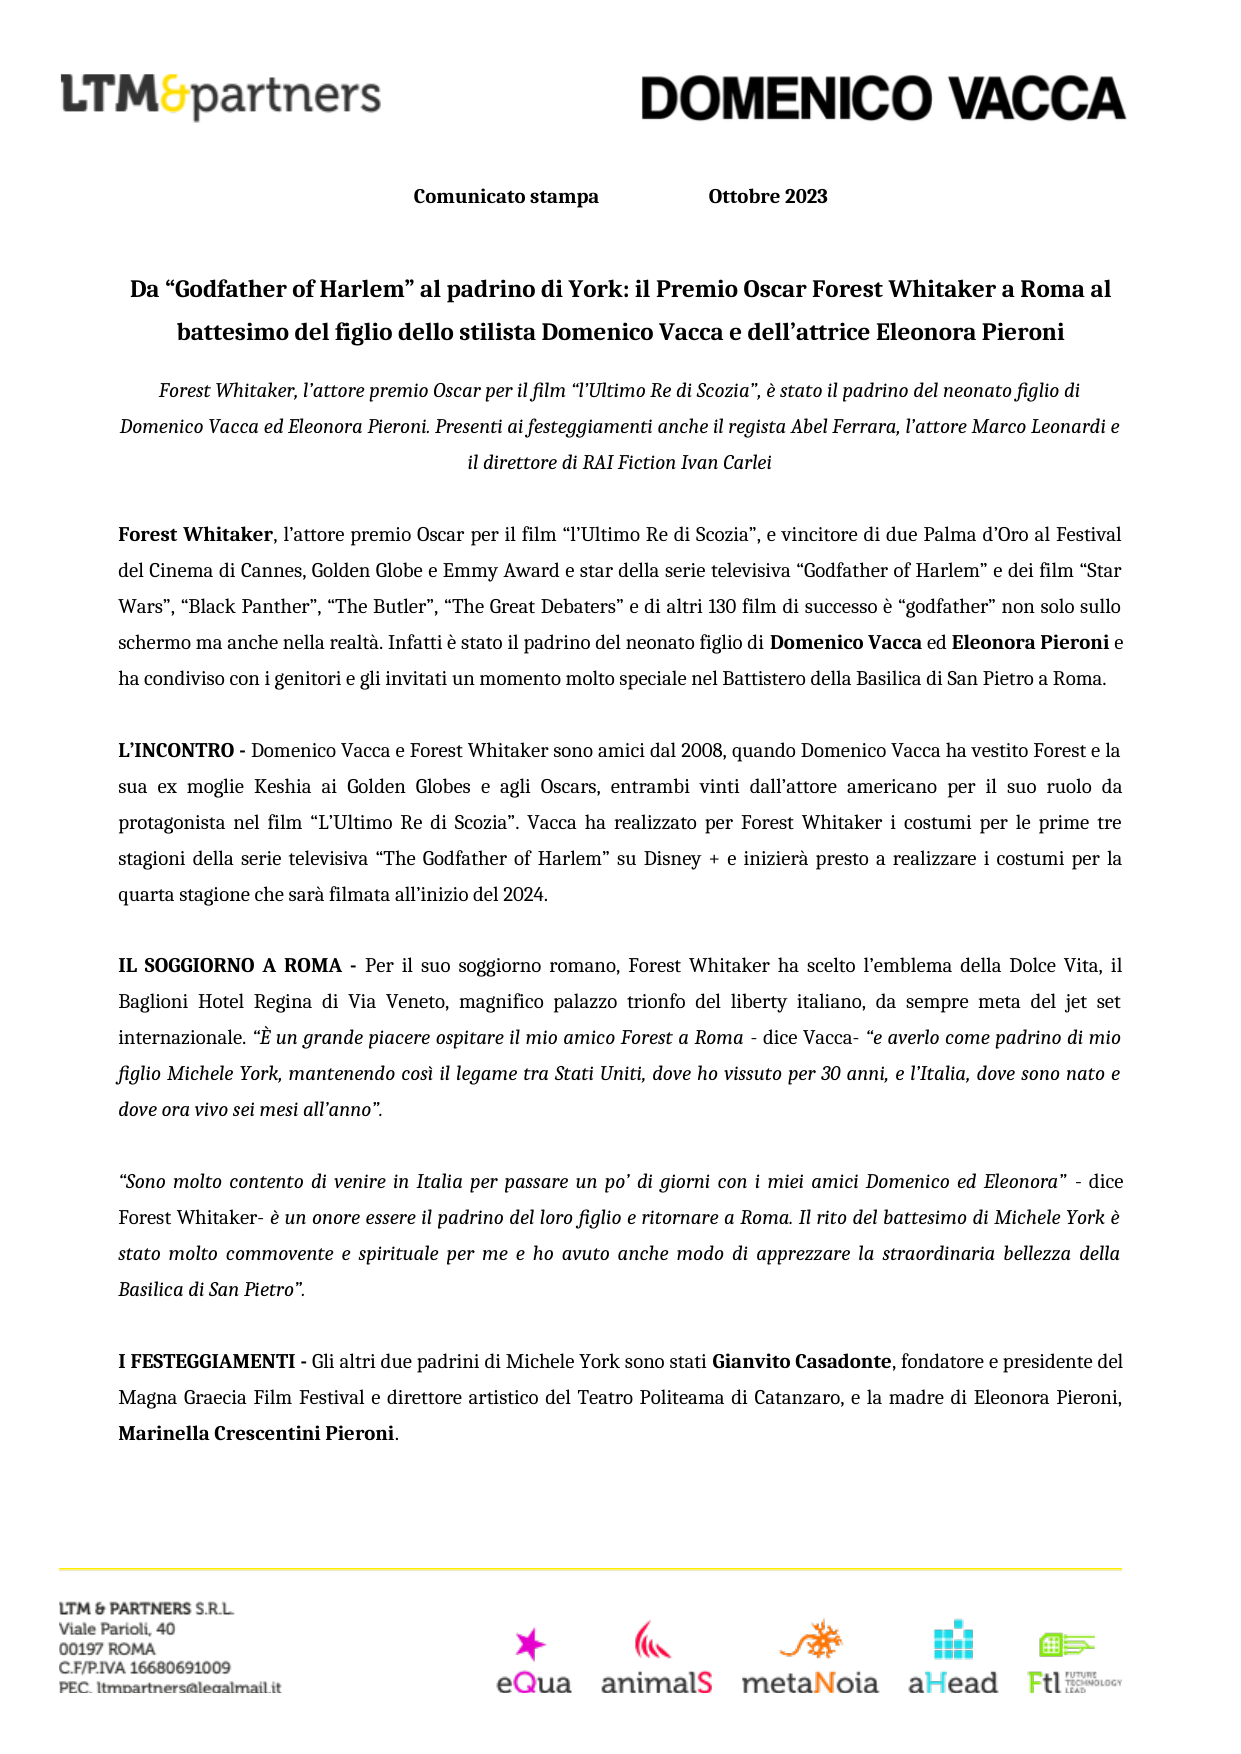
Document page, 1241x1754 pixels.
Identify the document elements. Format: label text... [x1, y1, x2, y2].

text I FESTEGGIAMENTI - Gli altri due padrini di Michele York sono stati Gianvito Casadonte, fondatore e presidente del Magna Graecia Film Festival e direttore artistico del Teatro Politeama di Catanzaro, e la madre di Eleonora Pieroni, Marinella Crescentini Pieroni. [118, 1349, 1123, 1445]
text Comunicato stampa Ottobre 2023 [118, 185, 1123, 209]
text Da “Godfather of Harlem” al padrino di York: il Premio Oscar Forest Whitaker a Roma al battesimo del figlio dello stilista Domenico Vacca e dell’attrice Eleonora Pieroni [118, 275, 1123, 347]
text Forest Whitaker, l’attore premio Oscar per il film “l’Ultimo Re di Scozia”, e vincitore di due Palma d’Oro al Festival del Cinema di Cannes, Golden Globe e Emmy Award e star della serie televisiva “Godfather of Harlem” e dei film “Star Wars”, “Black Panther”, “The Butler”, “The Great Debaters” e di altri 130 film di successo è “godfather” non solo sullo schermo ma anche nella realtà. Infatti è stato il padrino del neonato figlio di Domenico Vacca ed Eleonora Pieroni e ha condiviso con i genitori e gli invitati un momento molto speciale nel Battistero della Basilica di San Pietro a Roma. [118, 523, 1123, 691]
text “Sono molto contento di venire in Italia per passare un po’ di giorni con i miei amici Domenico ed Eleonora” - dice Forest Whitaker- è un onore essere il padrino del loro figlio e ritornare a Roma. Il rito del battesimo di Michele York è stato molto commovente e spirituale per me e ho avuto anche modo di apprezzare la straordinaria bellezza della Basilica di San Pietro”. [118, 1170, 1123, 1301]
picture [638, 71, 1130, 127]
text Forest Whitaker, l’attore premio Oscar per il film “l’Ultimo Re di Scozia”, è stato il padrino del neonato figlio di Domenico Vacca ed Eleonora Pieroni. Presenti ai festeggiamenti anche il regista Abel Ferrara, l’attore Marco Leonardi e il direttore di RAI Fiction Ivan Carlei [118, 379, 1123, 475]
text IL SOGGIORNO A ROMA - Per il suo soggiorno romano, Forest Whitaker ha scelto l’emblema della Dolce Vita, il Baglioni Hotel Regina di Via Veneto, magnifico palazzo trionfo del liberty italiano, da sempre meta del jet set internazionale. “È un grande piacere ospitare il mio amico Forest a Roma - dice Vacca- “e averlo come padrino di mio figlio Michele York, mantenendo così il legame tra Stati Uniti, dove ho vissuto per 30 anni, e l’Italia, dove sono nato e dove ora vivo sei mesi all’anno”. [118, 954, 1123, 1122]
text L’INCONTRO - Domenico Vacca e Forest Whitaker sono amici dal 2008, quando Domenico Vacca ha vestito Forest e la sua ex moglie Keshia ai Golden Globes e agli Oscars, entrambi vinti dall’attore americano per il suo ruolo da protagonista nel film “L’Ultimo Re di Scozia”. Vacca ha realizzato per Forest Whitaker i costumi per le prime tre stagioni della serie televisiva “The Godfather of Harlem” su Disney + e inizierà presto a realizzare i costumi per la quarta stagione che sarà filmata all’inizio del 2024. [118, 738, 1123, 906]
